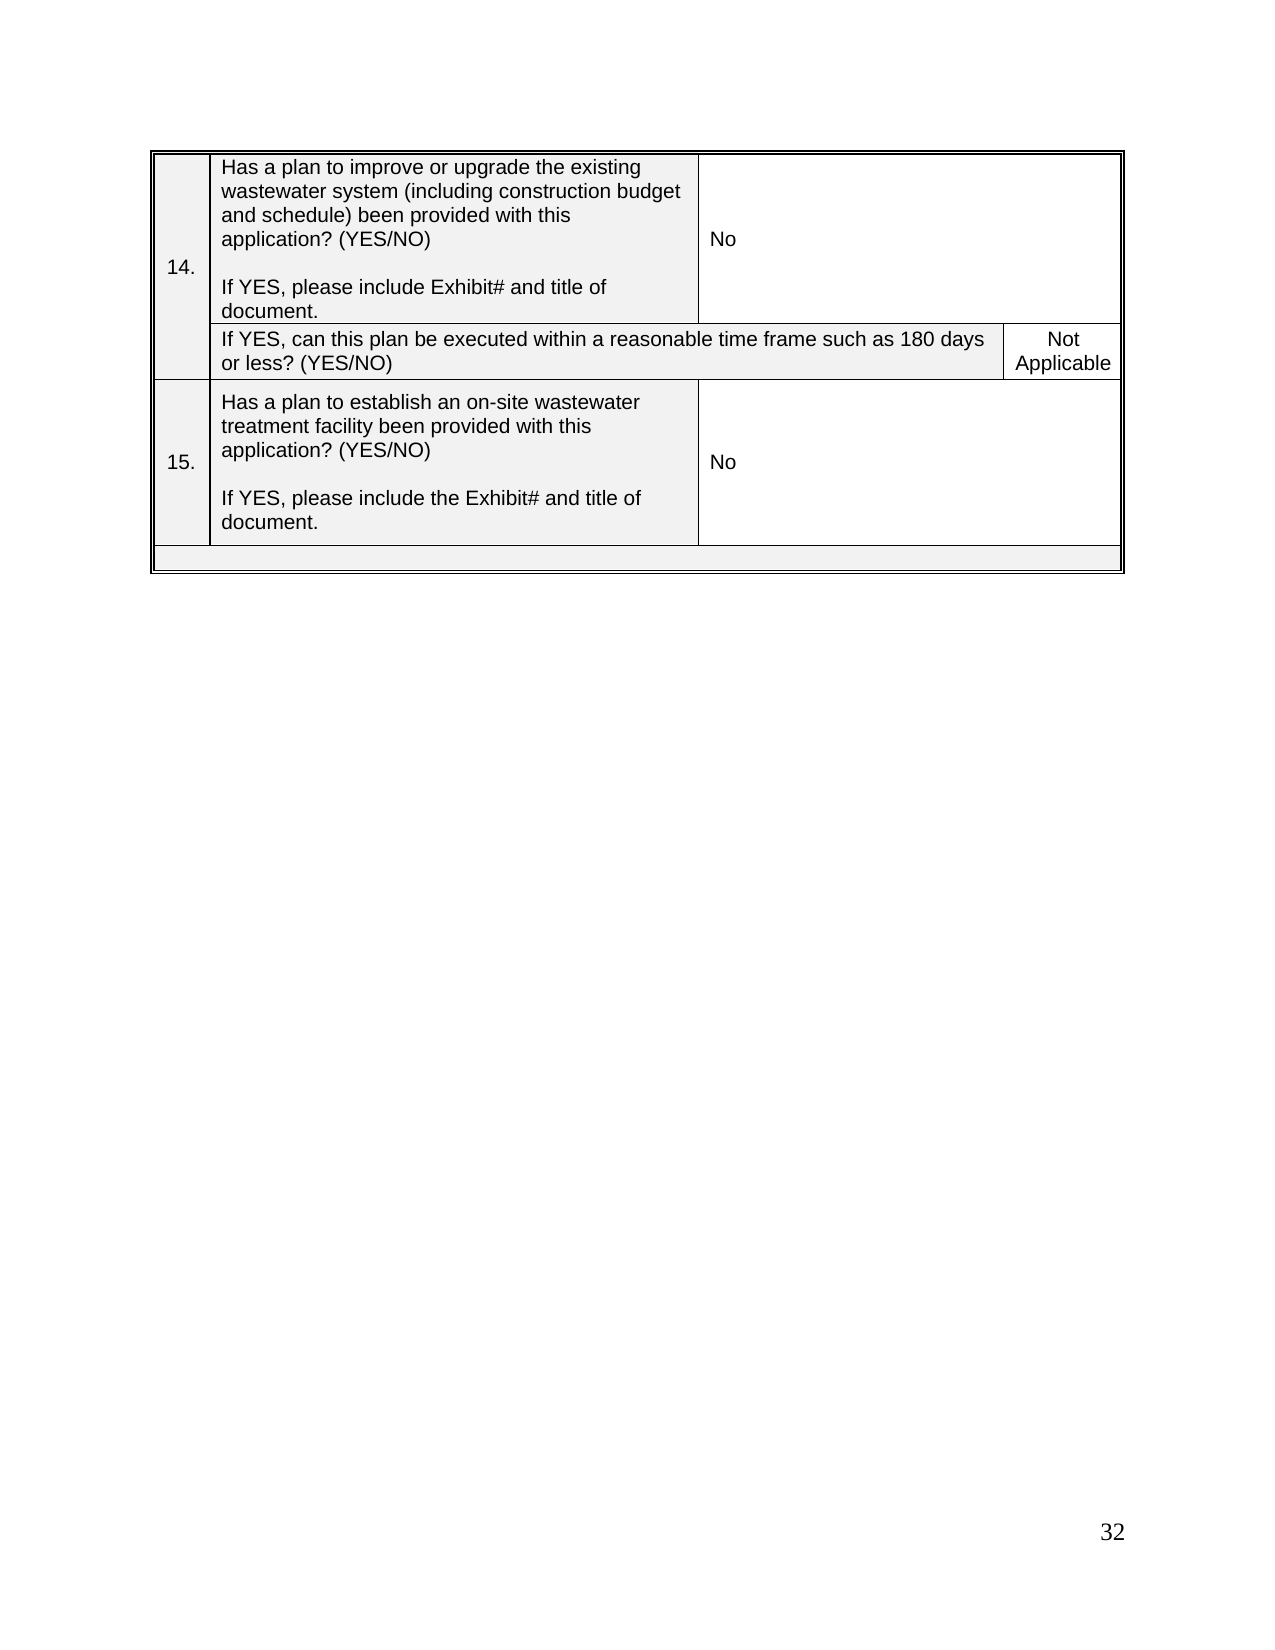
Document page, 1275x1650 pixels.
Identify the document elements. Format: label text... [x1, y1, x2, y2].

table_cell If YES, can this plan be executed within a reasonable time frame such as 180 days or less? (YES/NO) [211, 324, 1003, 379]
table_header 14. [155, 155, 209, 379]
table_cell Has a plan to establish an on-site wastewater treatment facility been provided with this application? (YES/NO) If YES, please include the Exhibit# and title of document. [211, 380, 698, 544]
table_header Has a plan to improve or upgrade the existing wastewater system (including construction budget and schedule) been provided with this application? (YES/NO) If YES, please include Exhibit# and title of document. [211, 155, 698, 322]
table_header No [699, 155, 1120, 322]
table_cell No [699, 380, 1120, 544]
table_cell [155, 546, 1120, 569]
table_cell 15. [155, 380, 209, 544]
table_cell Not Applicable [1004, 324, 1120, 379]
